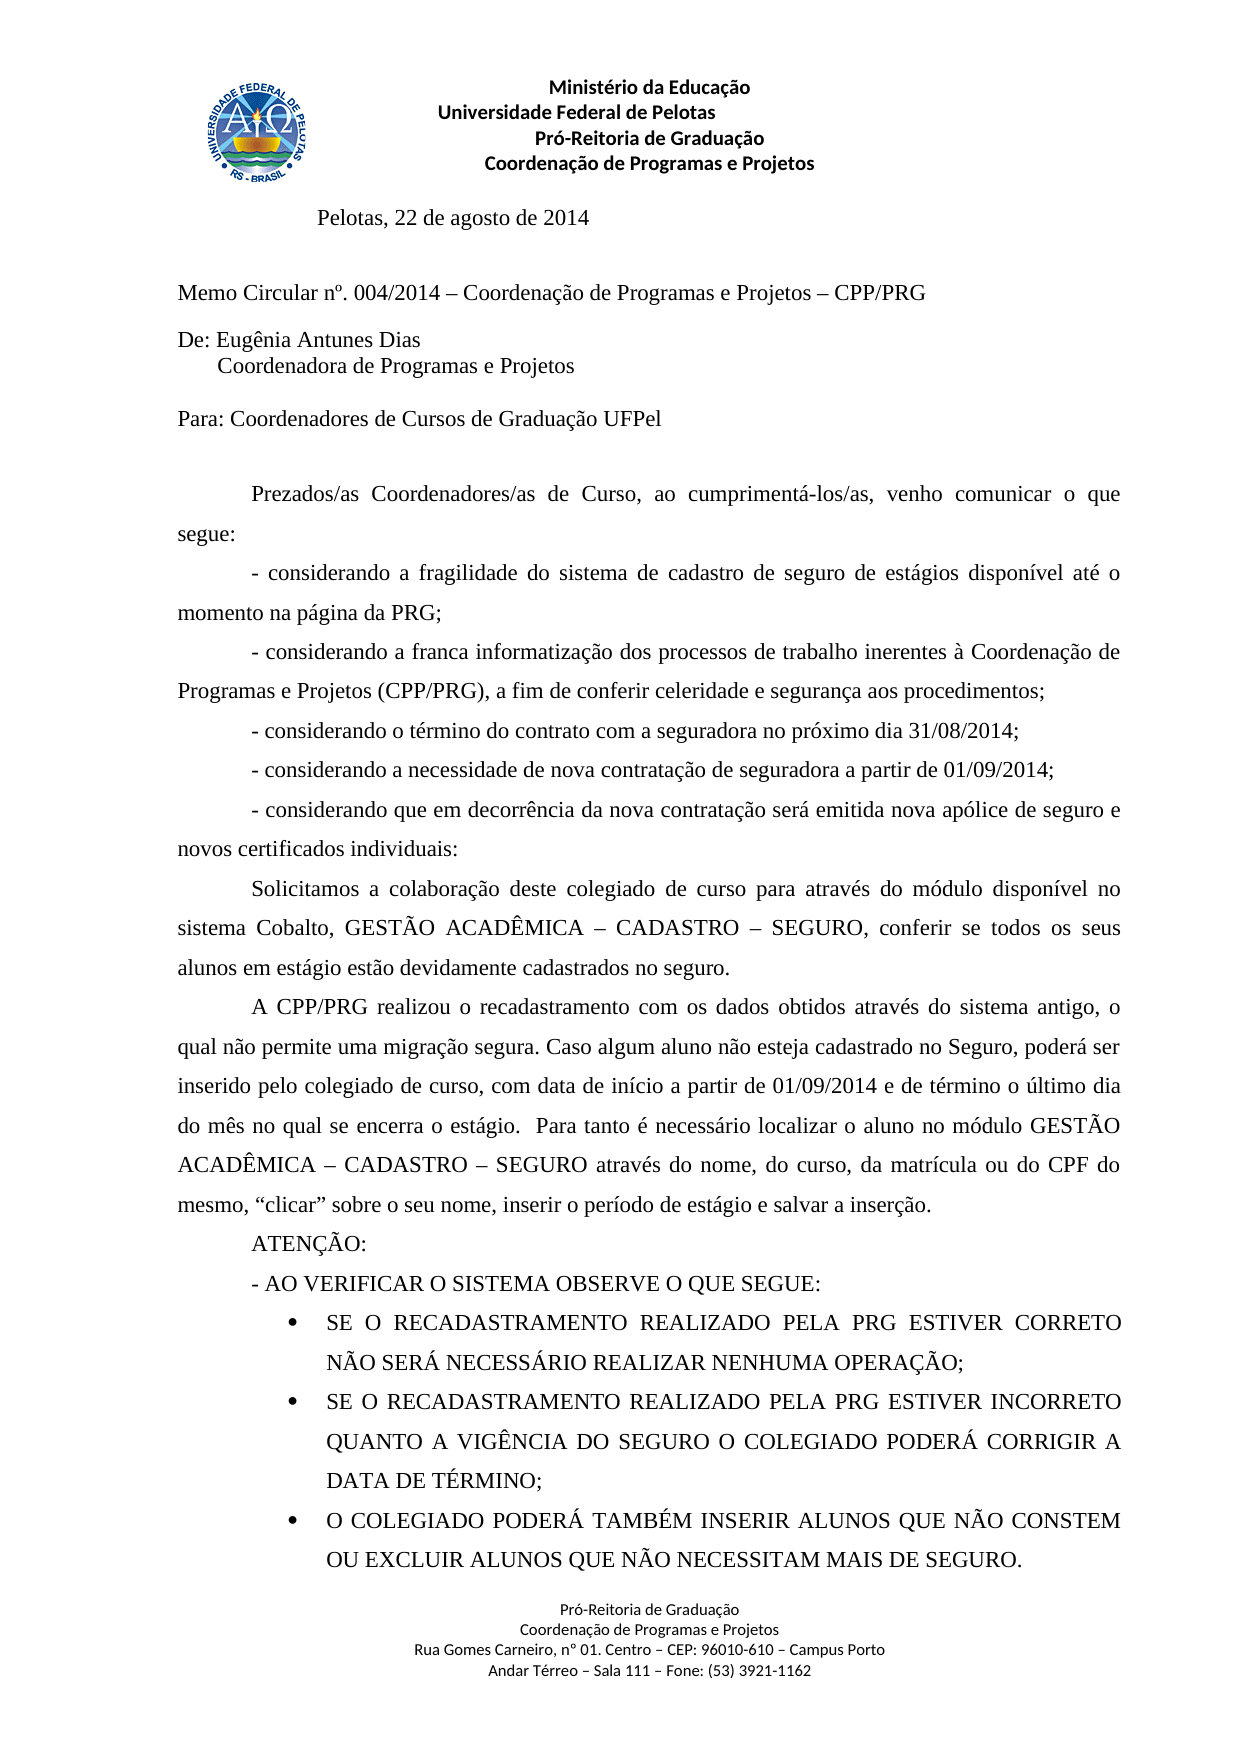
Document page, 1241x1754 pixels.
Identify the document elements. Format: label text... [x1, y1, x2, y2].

list O COLEGIADO PODERÁ TAMBÉM INSERIR ALUNOS QUE NÃO CONSTEM OU EXCLUIR ALUNOS QUE NÃO NECESSITAM MAIS DE SEGURO. [288, 1507, 1122, 1572]
text - considerando a franca informatização dos processos de trabalho inerentes à Coordenação de Programas e Projetos (CPP/PRG), a fim de conferir celeridade e segurança aos procedimentos; [177, 638, 1122, 704]
list SE O RECADASTRAMENTO REALIZADO PELA PRG ESTIVER CORRETO NÃO SERÁ NECESSÁRIO REALIZAR NENHUMA OPERAÇÃO; [288, 1309, 1122, 1375]
text - considerando que em decorrência da nova contratação será emitida nova apólice de seguro e novos certificados individuais: [177, 796, 1122, 862]
text ATENÇÃO: [177, 1230, 1122, 1257]
text Prezados/as Coordenadores/as de Curso, ao cumprimentá-los/as, venho comunicar o que segue: [177, 480, 1122, 546]
text Para: Coordenadores de Cursos de Graduação UFPel [177, 405, 1122, 431]
text Solicitamos a colaboração deste colegiado de curso para através do módulo disponível no sistema Cobalto, GESTÃO ACADÊMICA – CADASTRO – SEGURO, conferir se todos os seus alunos em estágio estão devidamente cadastrados no seguro. [177, 875, 1122, 980]
text De: Eugênia Antunes Dias [177, 326, 1122, 352]
text A CPP/PRG realizou o recadastramento com os dados obtidos através do sistema antigo, o qual não permite uma migração segura. Caso algum aluno não esteja cadastrado no Seguro, poderá ser inserido pelo colegiado de curso, com data de início a partir de 01/09/2014 e de término o último dia do mês no qual se encerra o estágio. Para tanto é necessário localizar o aluno no módulo GESTÃO ACADÊMICA – CADASTRO – SEGURO através do nome, do curso, da matrícula ou do CPF do mesmo, “clicar” sobre o seu nome, inserir o período de estágio e salvar a inserção. [177, 993, 1122, 1217]
picture [207, 83, 306, 182]
text - considerando a fragilidade do sistema de cadastro de seguro de estágios disponível até o momento na página da PRG; [177, 559, 1122, 625]
text Coordenadora de Programas e Projetos [177, 352, 1122, 379]
text - considerando o término do contrato com a seguradora no próximo dia 31/08/2014; [177, 717, 1122, 743]
list SE O RECADASTRAMENTO REALIZADO PELA PRG ESTIVER INCORRETO QUANTO A VIGÊNCIA DO SEGURO O COLEGIADO PODERÁ CORRIGIR A DATA DE TÉRMINO; [288, 1388, 1122, 1493]
text Pelotas, 22 de agosto de 2014 [177, 203, 1122, 258]
text - considerando a necessidade de nova contratação de seguradora a partir de 01/09/2014; [177, 757, 1122, 783]
text - AO VERIFICAR O SISTEMA OBSERVE O QUE SEGUE: [177, 1270, 1122, 1296]
text Memo Circular nº. 004/2014 – Coordenação de Programas e Projetos – CPP/PRG [177, 279, 1122, 305]
